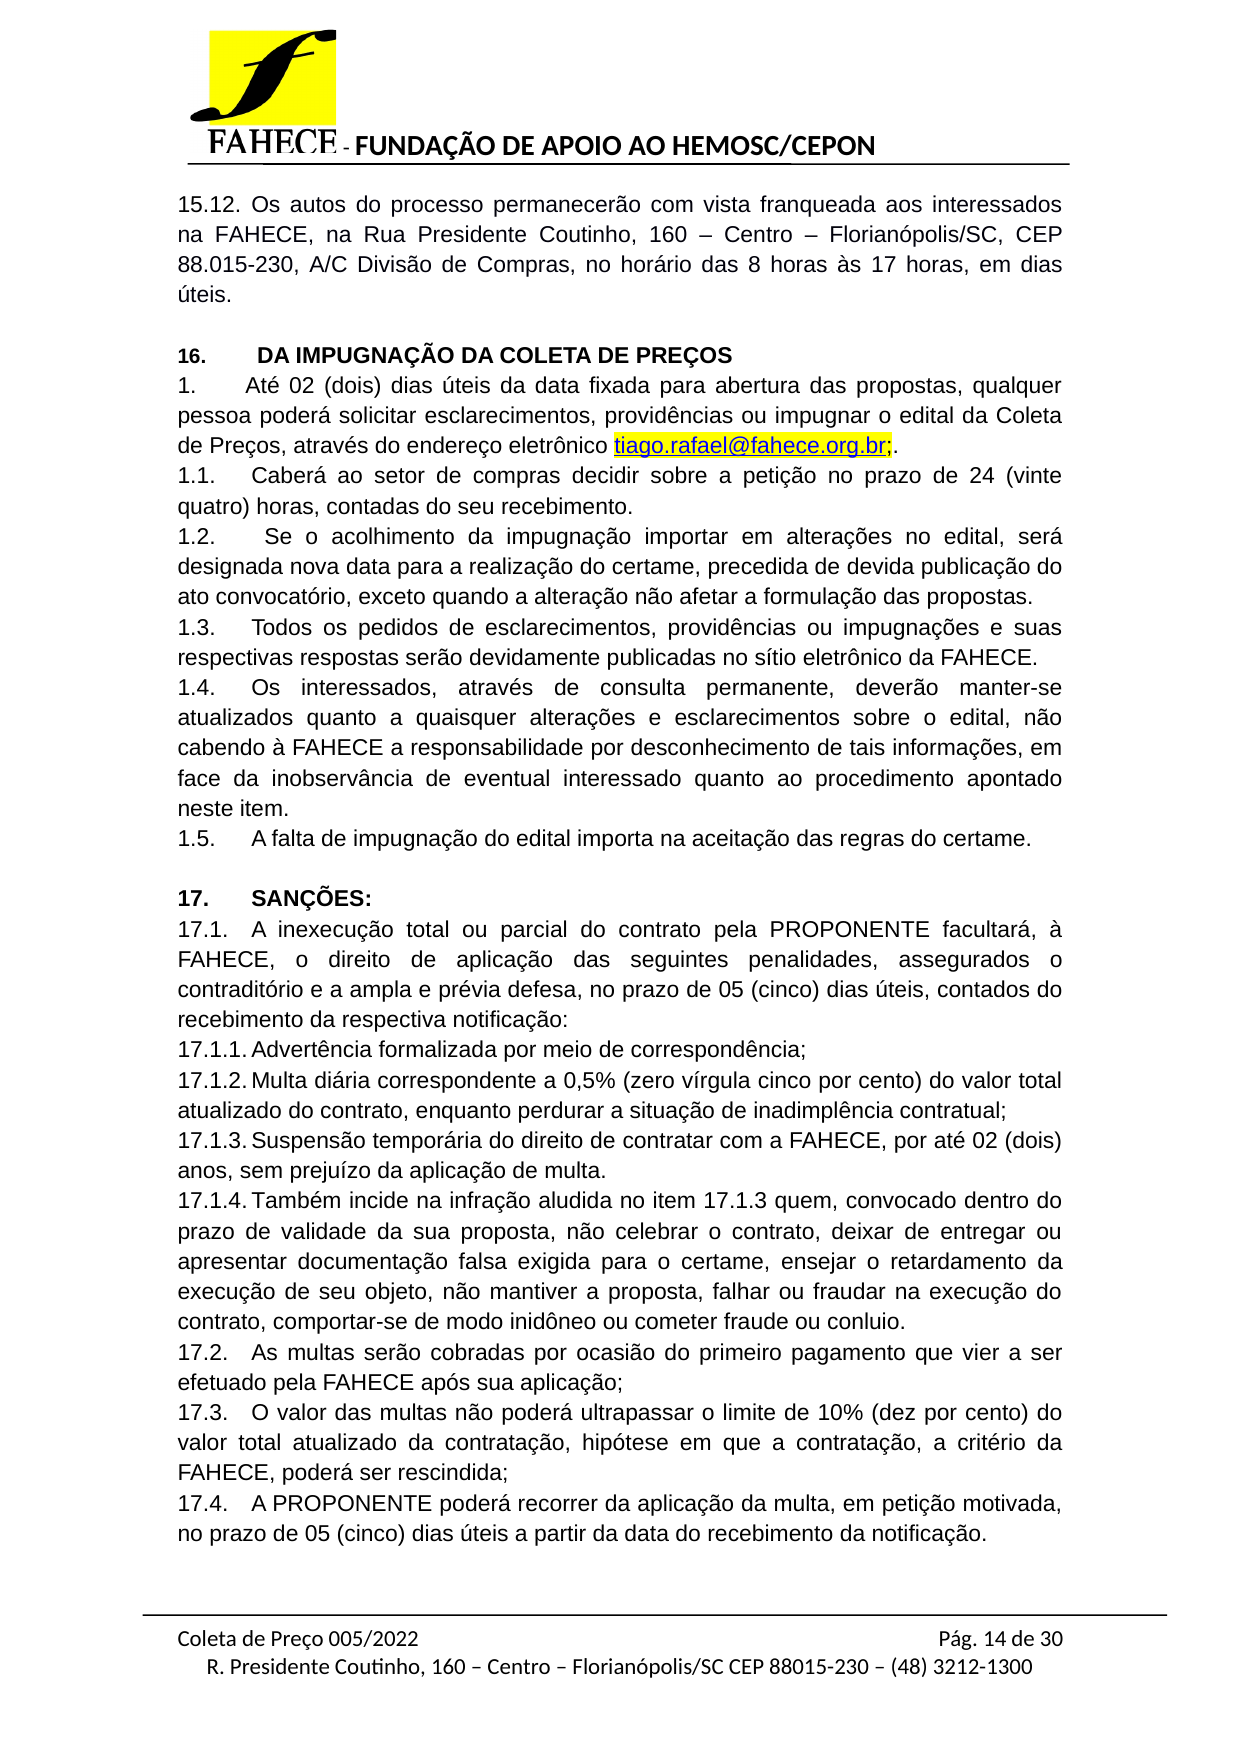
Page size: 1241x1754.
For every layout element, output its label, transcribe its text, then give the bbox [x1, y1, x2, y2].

list O valor das multas não poderá ultrapassar o limite de 10% (dez por cento) do valor total atualizado da contratação, hipótese em que a contratação, a critério da FAHECE, poderá ser rescindida; [177, 1399, 1063, 1486]
list Advertência formalizada por meio de correspondência; [177, 1036, 1063, 1063]
list SANÇÕES: [177, 885, 1063, 912]
list DA IMPUGNAÇÃO DA COLETA DE PREÇOS [177, 342, 1063, 368]
list Também incide na infração aludida no item 17.1.3 quem, convocado dentro do prazo de validade da sua proposta, não celebrar o contrato, deixar de entregar ou apresentar documentação falsa exigida para o certame, ensejar o retardamento da execução de seu objeto, não mantiver a proposta, falhar ou fraudar na execução do contrato, comportar-se de modo inidôneo ou cometer fraude ou conluio. [177, 1187, 1063, 1334]
list Multa diária correspondente a 0,5% (zero vírgula cinco por cento) do valor total atualizado do contrato, enquanto perdurar a situação de inadimplência contratual; [177, 1067, 1063, 1123]
list Os autos do processo permanecerão com vista franqueada aos interessados na FAHECE, na Rua Presidente Coutinho, 160 – Centro – Florianópolis/SC, CEP 88.015-230, A/C Divisão de Compras, no horário das 8 horas às 17 horas, em dias úteis. [177, 191, 1063, 307]
list A inexecução total ou parcial do contrato pela PROPONENTE facultará, à FAHECE, o direito de aplicação das seguintes penalidades, assegurados o contraditório e a ampla e prévia defesa, no prazo de 05 (cinco) dias úteis, contados do recebimento da respectiva notificação: [177, 916, 1063, 1032]
list Caberá ao setor de compras decidir sobre a petição no prazo de 24 (vinte quatro) horas, contadas do seu recebimento. [177, 462, 1063, 519]
picture [189, 29, 336, 152]
list Os interessados, através de consulta permanente, deverão manter-se atualizados quanto a quaisquer alterações e esclarecimentos sobre o edital, não cabendo à FAHECE a responsabilidade por desconhecimento de tais informações, em face da inobservância de eventual interessado quanto ao procedimento apontado neste item. [177, 674, 1063, 821]
list Suspensão temporária do direito de contratar com a FAHECE, por até 02 (dois) anos, sem prejuízo da aplicação de multa. [177, 1127, 1063, 1183]
list Todos os pedidos de esclarecimentos, providências ou impugnações e suas respectivas respostas serão devidamente publicadas no sítio eletrônico da FAHECE. [177, 613, 1063, 670]
list Até 02 (dois) dias úteis da data fixada para abertura das propostas, qualquer pessoa poderá solicitar esclarecimentos, providências ou impugnar o edital da Coleta de Preços, através do endereço eletrônico tiago.rafael@fahece.org.br;. [177, 372, 1063, 458]
list A falta de impugnação do edital importa na aceitação das regras do certame. [177, 825, 1063, 851]
list Se o acolhimento da impugnação importar em alterações no edital, será designada nova data para a realização do certame, precedida de devida publicação do ato convocatório, exceto quando a alteração não afetar a formulação das propostas. [177, 523, 1063, 609]
list A PROPONENTE poderá recorrer da aplicação da multa, em petição motivada, no prazo de 05 (cinco) dias úteis a partir da data do recebimento da notificação. [177, 1489, 1063, 1546]
list As multas serão cobradas por ocasião do primeiro pagamento que vier a ser efetuado pela FAHECE após sua aplicação; [177, 1338, 1063, 1395]
